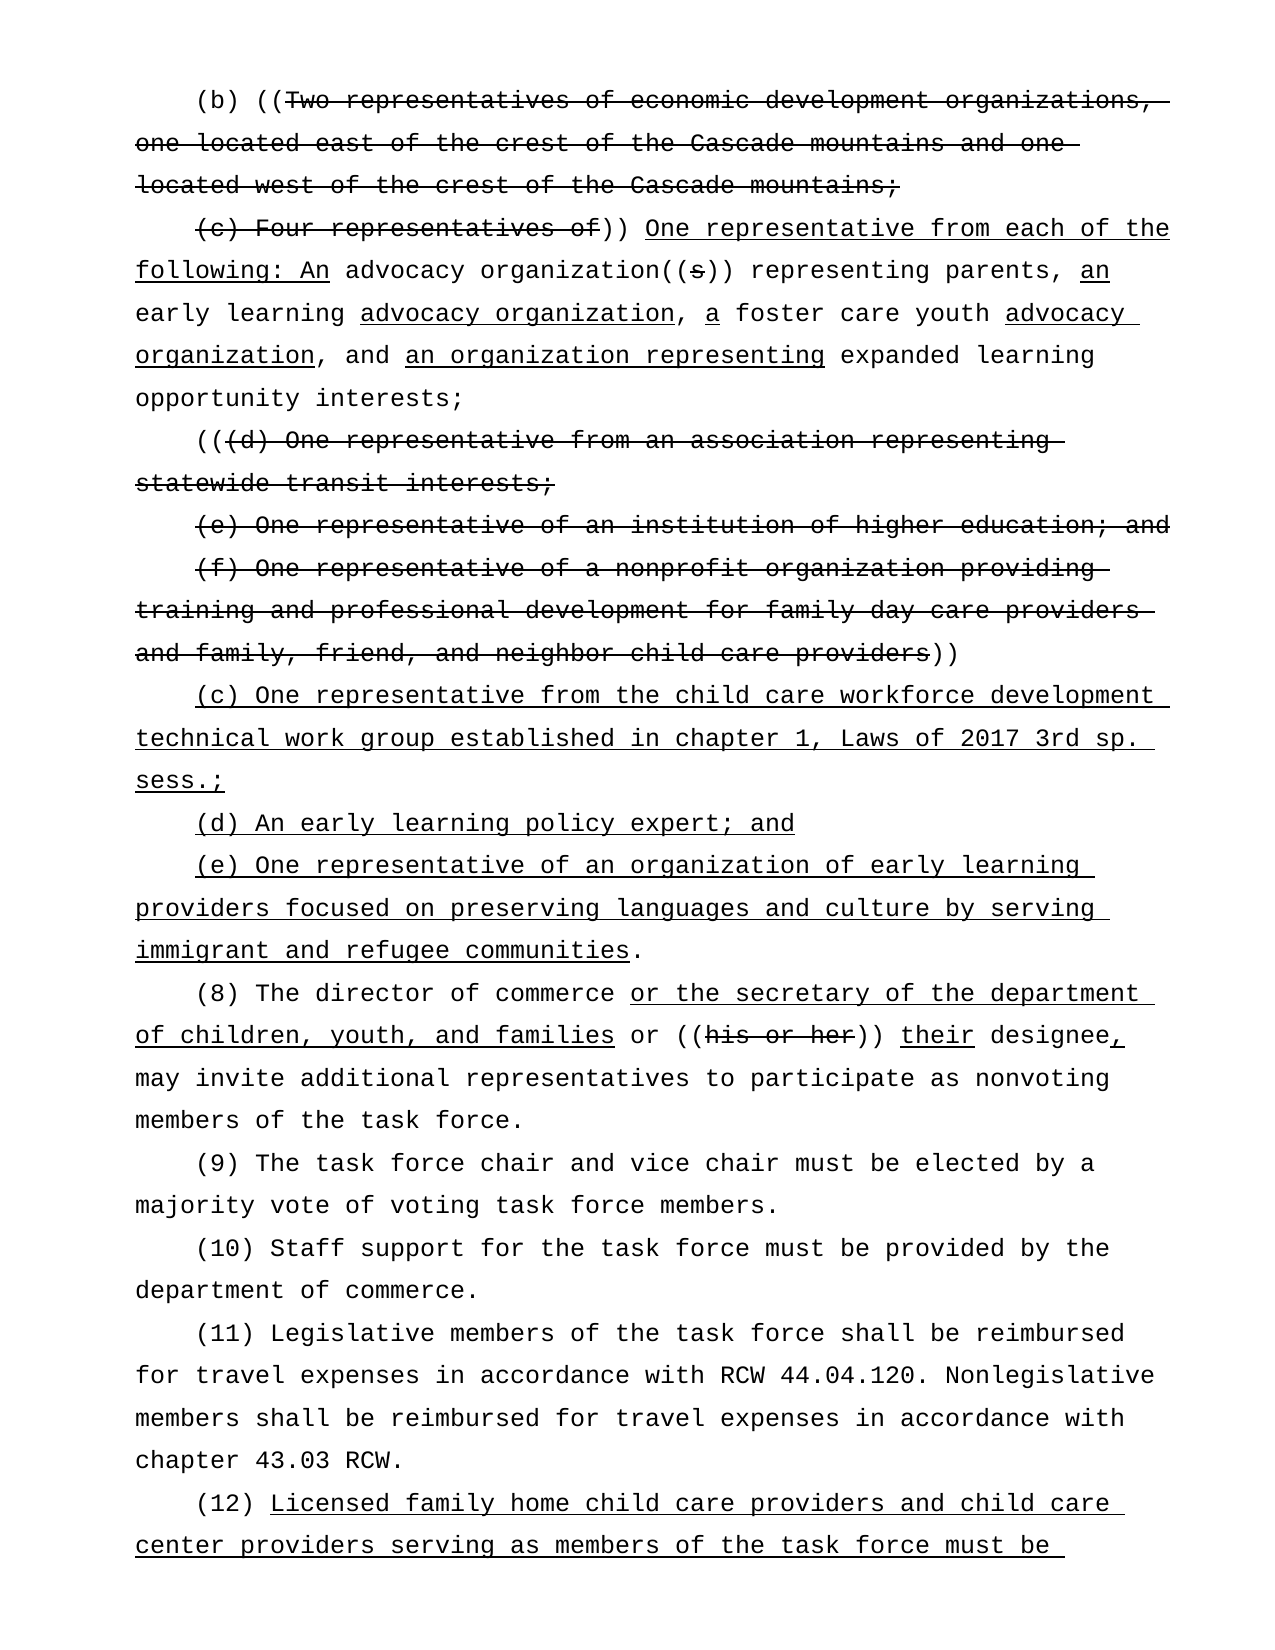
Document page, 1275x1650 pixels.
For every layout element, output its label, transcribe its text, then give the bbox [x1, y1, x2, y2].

text (11) Legislative members of the task force shall be reimbursed for travel expenses in accordance with RCW 44.04.120. Nonlegislative members shall be reimbursed for travel expenses in accordance with chapter 43.03 RCW. [135, 1307, 1170, 1477]
text (f) One representative of a nonprofit organization providing training and professional development for family day care providers and family, friend, and neighbor child care providers)) [135, 542, 1170, 670]
text (c) Four representatives of)) One representative from each of the following: An advocacy organization((s)) representing parents, an early learning advocacy organization, a foster care youth advocacy organization, and an organization representing expanded learning opportunity interests; [135, 202, 1170, 415]
text (d) An early learning policy expert; and [135, 797, 1170, 840]
text (b) ((Two representatives of economic development organizations, one located east of the crest of the Cascade mountains and one located west of the crest of the Cascade mountains; [135, 75, 1170, 202]
text (9) The task force chair and vice chair must be elected by a majority vote of voting task force members. [135, 1137, 1170, 1222]
text (((d) One representative from an association representing statewide transit interests; [135, 415, 1170, 500]
text (c) One representative from the child care workforce development technical work group established in chapter 1, Laws of 2017 3rd sp. sess.; [135, 670, 1170, 797]
text (8) The director of commerce or the secretary of the department of children, youth, and families or ((his or her)) their designee, may invite additional representatives to participate as nonvoting members of the task force. [135, 967, 1170, 1137]
text (e) One representative of an institution of higher education; and [135, 500, 1170, 542]
text (10) Staff support for the task force must be provided by the department of commerce. [135, 1222, 1170, 1307]
text (e) One representative of an organization of early learning providers focused on preserving languages and culture by serving immigrant and refugee communities. [135, 840, 1170, 967]
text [135, 1477, 1170, 1562]
